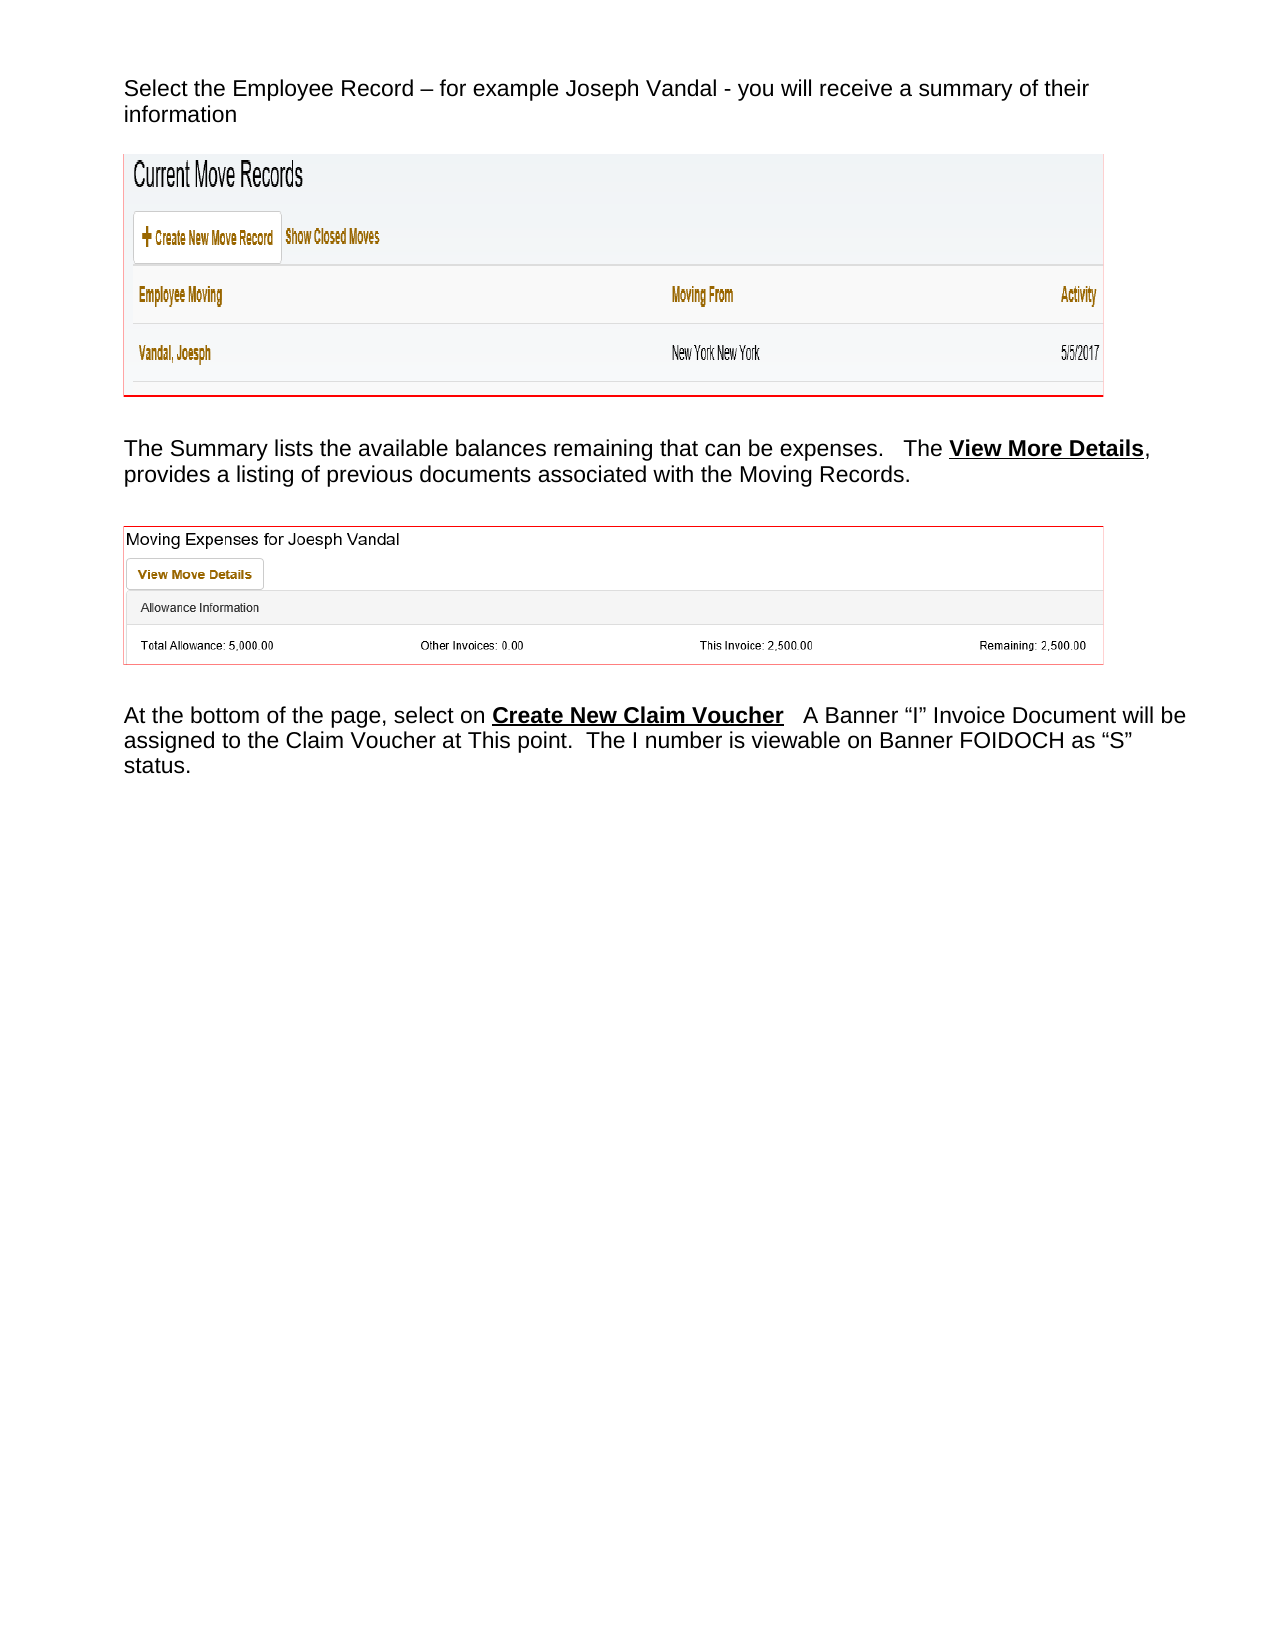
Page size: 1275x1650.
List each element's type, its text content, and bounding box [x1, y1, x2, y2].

picture [123, 526, 1104, 665]
table_cell At the bottom of the page, select on Create New Claim Voucher A Banner “I” Invoice Document will be assigned to the Claim Voucher at This point. The I number is viewable on Banner FOIDOCH as “S” status. [113, 691, 1200, 803]
picture [123, 154, 1104, 397]
table_cell [113, 527, 1200, 691]
table_cell [113, 154, 1200, 423]
table_header Select the Employee Record – for example Joseph Vandal - you will receive a summary of their information [113, 75, 1200, 154]
table_cell The Summary lists the available balances remaining that can be expenses. The View More Details, provides a listing of previous documents associated with the Moving Records. [113, 423, 1200, 527]
